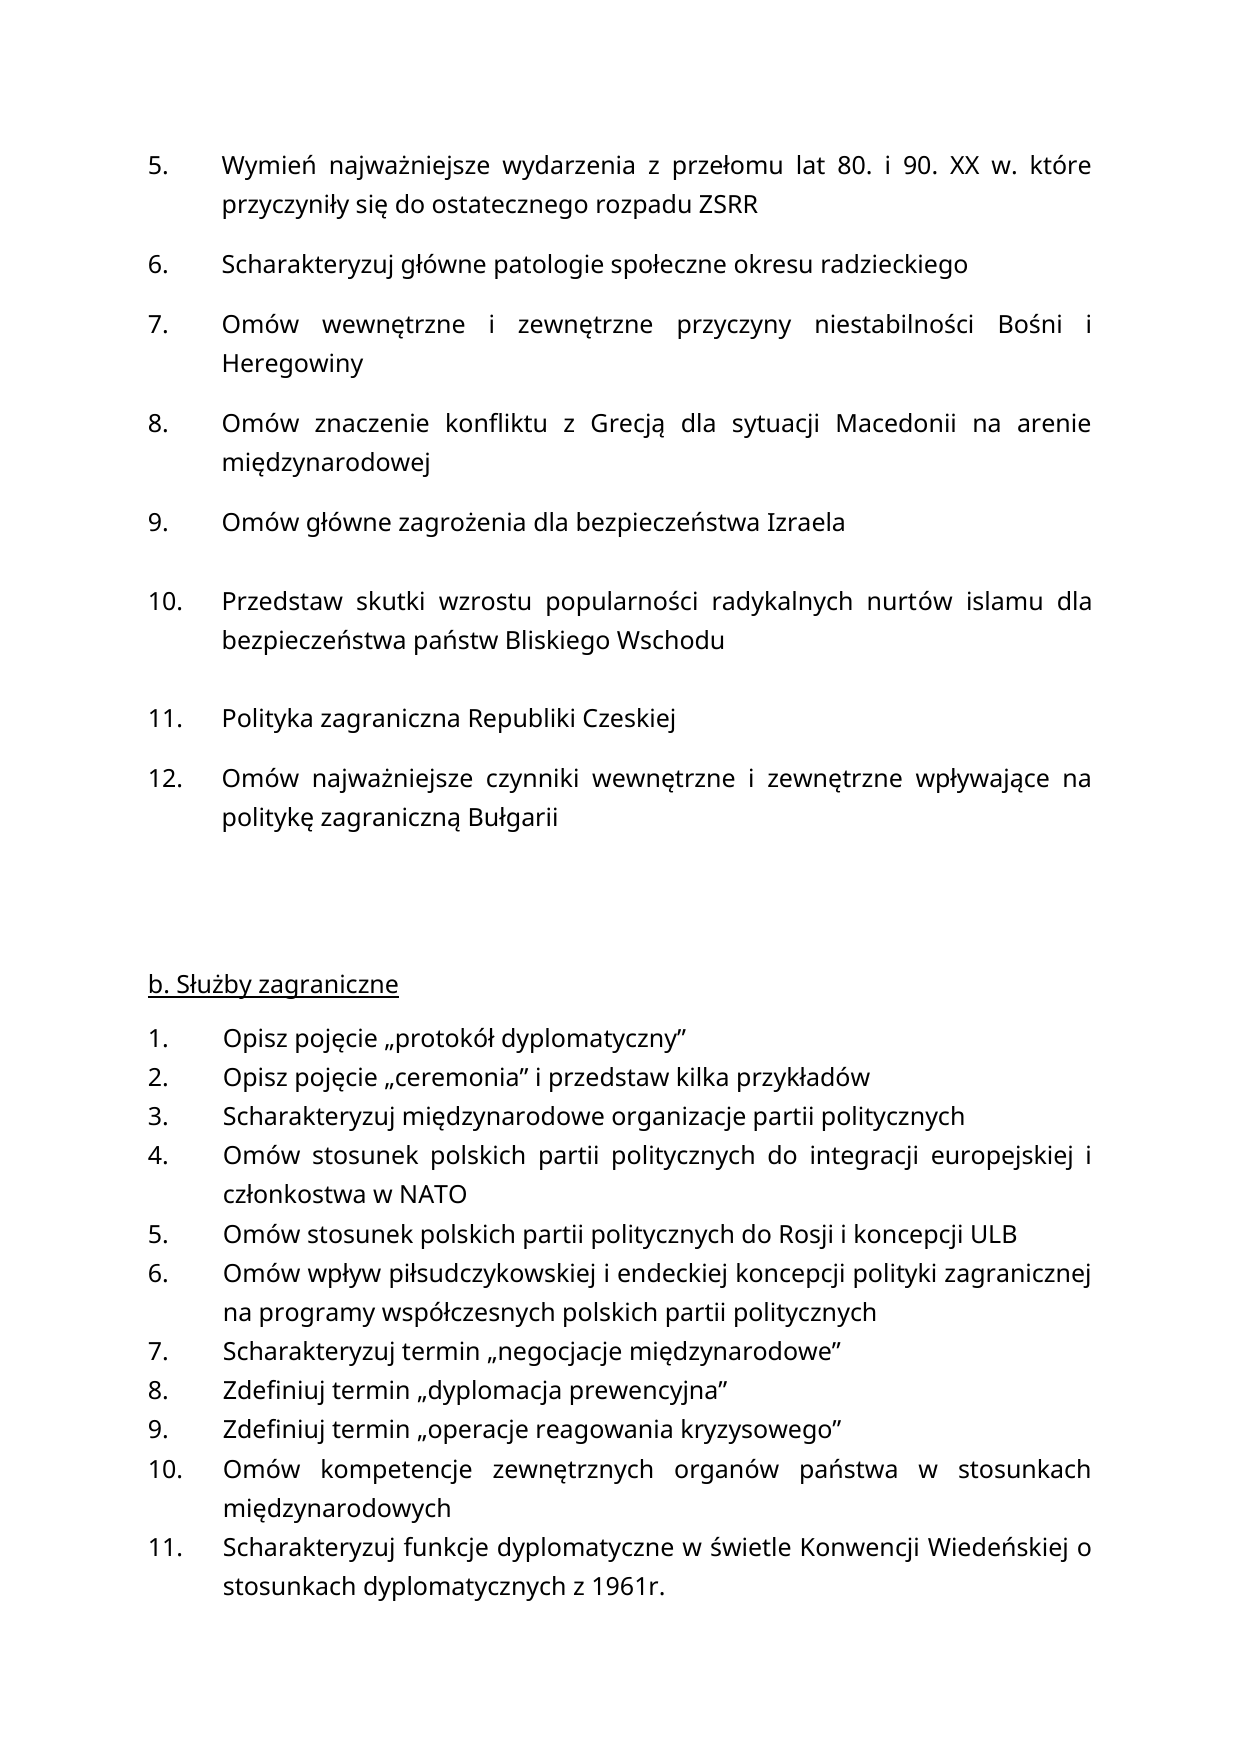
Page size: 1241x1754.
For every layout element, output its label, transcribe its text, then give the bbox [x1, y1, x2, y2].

list Zdefiniuj termin „dyplomacja prewencyjna” [148, 1373, 1093, 1407]
list Wymień najważniejsze wydarzenia z przełomu lat 80. i 90. XX w. które przyczyniły się do ostatecznego rozpadu ZSRR [148, 148, 1093, 221]
list Opisz pojęcie „ceremonia” i przedstaw kilka przykładów [148, 1059, 1093, 1094]
list Omów najważniejsze czynniki wewnętrzne i zewnętrzne wpływające na politykę zagraniczną Bułgarii [148, 761, 1093, 834]
list Omów wewnętrzne i zewnętrzne przyczyny niestabilności Bośni i Heregowiny [148, 307, 1093, 380]
list Omów kompetencje zewnętrznych organów państwa w stosunkach międzynarodowych [148, 1451, 1093, 1524]
list Omów stosunek polskich partii politycznych do Rosji i koncepcji ULB [148, 1216, 1093, 1250]
list Polityka zagraniczna Republiki Czeskiej [148, 701, 1093, 735]
list Omów główne zagrożenia dla bezpieczeństwa Izraela [148, 505, 1093, 539]
list Opisz pojęcie „protokół dyplomatyczny” [148, 1020, 1093, 1054]
list Przedstaw skutki wzrostu popularności radykalnych nurtów islamu dla bezpieczeństwa państw Bliskiego Wschodu [148, 583, 1093, 657]
text b. Służby zagraniczne [148, 967, 1093, 1001]
list Omów znaczenie konfliktu z Grecją dla sytuacji Macedonii na arenie międzynarodowej [148, 406, 1093, 479]
list Zdefiniuj termin „operacje reagowania kryzysowego” [148, 1412, 1093, 1446]
list Scharakteryzuj główne patologie społeczne okresu radzieckiego [148, 247, 1093, 281]
list Omów stosunek polskich partii politycznych do integracji europejskiej i członkostwa w NATO [148, 1138, 1093, 1211]
list Scharakteryzuj międzynarodowe organizacje partii politycznych [148, 1099, 1093, 1133]
list Scharakteryzuj funkcje dyplomatyczne w świetle Konwencji Wiedeńskiej o stosunkach dyplomatycznych z 1961r. [148, 1529, 1093, 1603]
list Scharakteryzuj termin „negocjacje międzynarodowe” [148, 1334, 1093, 1368]
list Omów wpływ piłsudczykowskiej i endeckiej koncepcji polityki zagranicznej na programy współczesnych polskich partii politycznych [148, 1255, 1093, 1329]
